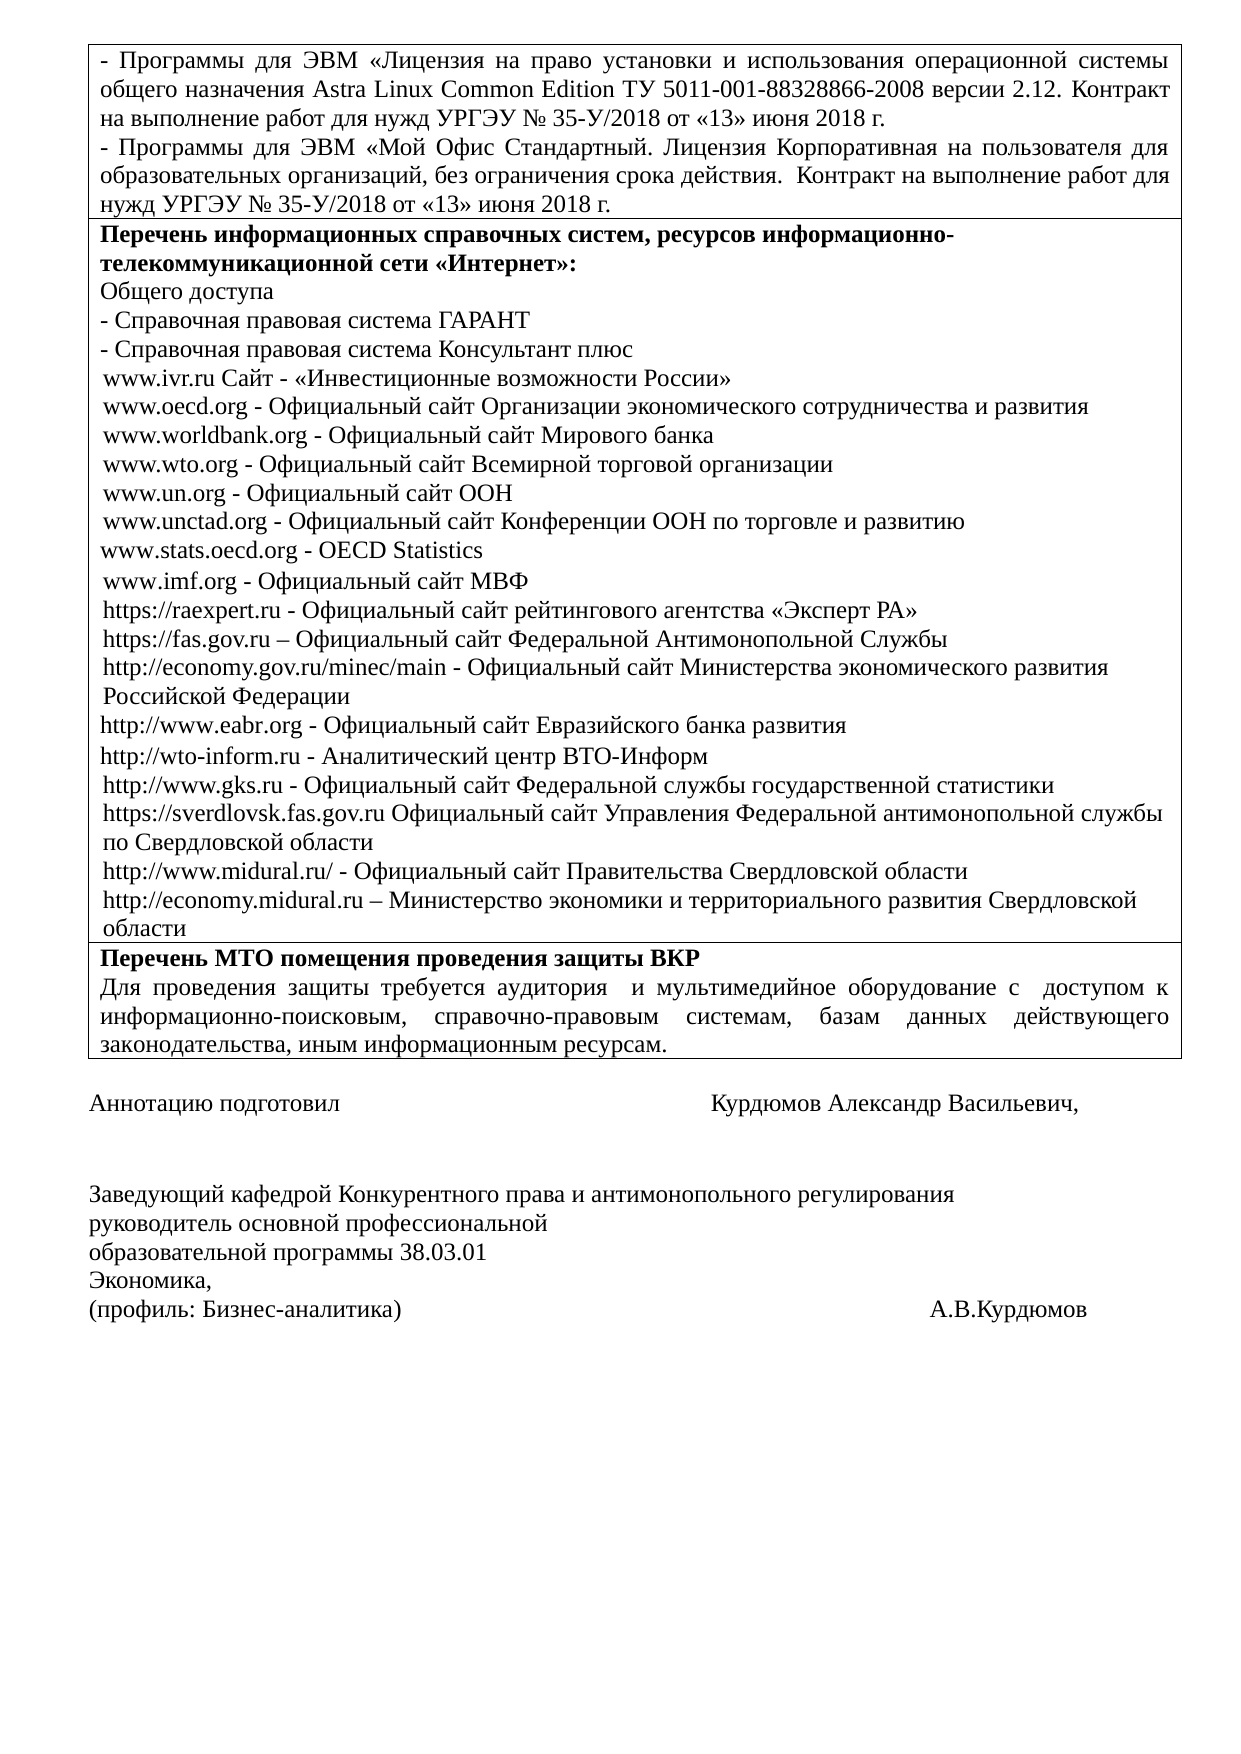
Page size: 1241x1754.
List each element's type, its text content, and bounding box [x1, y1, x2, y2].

table_cell Перечень информационных справочных систем, ресурсов информационно-телекоммуникационной сети «Интернет»: Общего доступа - Справочная правовая система ГАРАНТ - Справочная правовая система Консультант плюс www.ivr.ru Сайт - «Инвестиционные возможности России» www.oecd.org - Официальный сайт Организации экономического сотрудничества и развития www.worldbank.org - Официальный сайт Мирового банка www.wto.org - Официальный сайт Всемирной торговой организации www.un.org - Официальный сайт ООН www.unctad.org - Официальный сайт Конференции ООН по торговле и развитию www.stats.oecd.org - OECD Statistics www.imf.org - Официальный сайт МВФ https://raexpert.ru - Официальный сайт рейтингового агентства «Эксперт РА» https://fas.gov.ru – Официальный сайт Федеральной Антимонопольной Службы http://economy.gov.ru/minec/main - Официальный сайт Министерства экономического развития Российской Федерации http://www.eabr.org - Официальный сайт Евразийского банка развития http://wto-inform.ru - Аналитический центр ВТО-Информ http://www.gks.ru - Официальный сайт Федеральной службы государственной статистики https://sverdlovsk.fas.gov.ru Официальный сайт Управления Федеральной антимонопольной службы по Свердловской области http://www.midural.ru/ - Официальный сайт Правительства Свердловской области http://economy.midural.ru – Министерство экономики и территориального развития Свердловской области [89, 219, 1181, 942]
text (профиль: Бизнес-аналитика) А.В.Курдюмов [88, 1294, 1181, 1323]
text Аннотацию подготовил Курдюмов Александр Васильевич, [88, 1088, 1181, 1117]
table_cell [89, 45, 1181, 218]
table_cell Перечень МТО помещения проведения защиты ВКР Для проведения защиты требуется аудитория и мультимедийное оборудование с доступом к информационно-поисковым, справочно-правовым системам, базам данных действующего законодательства, иным информационным ресурсам. [89, 943, 1181, 1058]
text Заведующий кафедрой Конкурентного права и антимонопольного регулирования [88, 1179, 1181, 1208]
text руководитель основной профессиональной [88, 1208, 1181, 1237]
text Экономика, [88, 1265, 1181, 1294]
text образовательной программы 38.03.01 [88, 1237, 1181, 1265]
